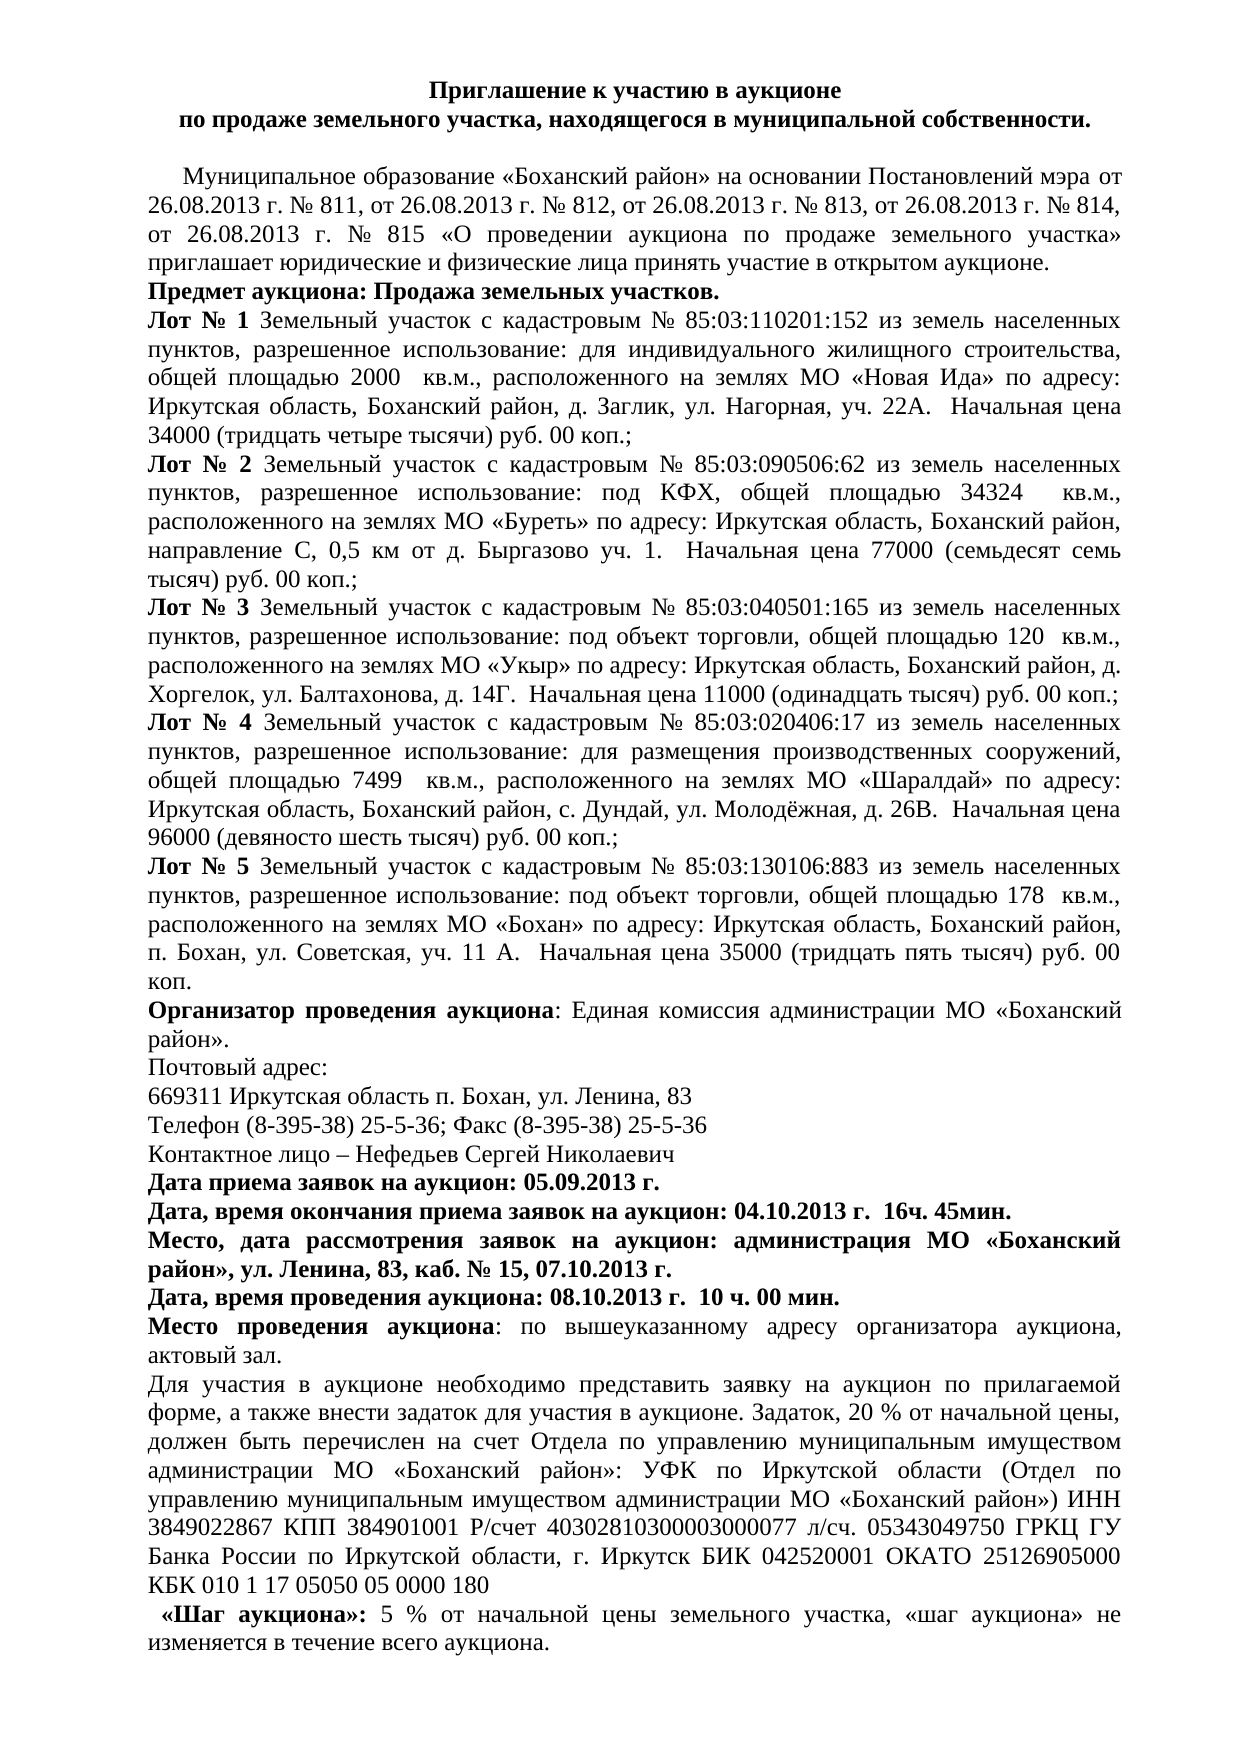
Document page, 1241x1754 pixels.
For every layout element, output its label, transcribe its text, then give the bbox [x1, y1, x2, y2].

text Для участия в аукционе необходимо представить заявку на аукцион по прилагаемой форме, а также внести задаток для участия в аукционе. Задаток, 20 % от начальной цены, должен быть перечислен на счет Отдела по управлению муниципальным имуществом администрации МО «Боханский район»: УФК по Иркутской области (Отдел по управлению муниципальным имуществом администрации МО «Боханский район») ИНН 3849022867 КПП 384901001 Р/счет 40302810300003000077 л/сч. 05343049750 ГРКЦ ГУ Банка России по Иркутской области, г. Иркутск БИК 042520001 ОКАТО 25126905000 КБК 010 1 17 05050 05 0000 180 [148, 1369, 1122, 1599]
subtitle Почтовый адрес: [148, 1052, 1122, 1081]
text Место, дата рассмотрения заявок на аукцион: администрация МО «Боханский район», ул. Ленина, 83, каб. № 15, 07.10.2013 г. [148, 1225, 1122, 1282]
text Лот № 5 Земельный участок с кадастровым № 85:03:130106:883 из земель населенных пунктов, разрешенное использование: под объект торговли, общей площадью 178 кв.м., расположенного на землях МО «Бохан» по адресу: Иркутская область, Боханский район, п. Бохан, ул. Советская, уч. 11 А. Начальная цена 35000 (тридцать пять тысяч) руб. 00 коп. [148, 851, 1122, 995]
text Лот № 3 Земельный участок с кадастровым № 85:03:040501:165 из земель населенных пунктов, разрешенное использование: под объект торговли, общей площадью 120 кв.м., расположенного на землях МО «Укыр» по адресу: Иркутская область, Боханский район, д. Хоргелок, ул. Балтахонова, д. 14Г. Начальная цена 11000 (одинадцать тысяч) руб. 00 коп.; [148, 592, 1122, 707]
subtitle Телефон (8-395-38) 25-5-36; Факс (8-395-38) 25-5-36 [148, 1110, 1122, 1139]
subtitle Муниципальное образование «Боханский район» на основании Постановлений мэра от 26.08.2013 г. № 811, от 26.08.2013 г. № 812, от 26.08.2013 г. № 813, от 26.08.2013 г. № 814, от 26.08.2013 г. № 815 «О проведении аукциона по продаже земельного участка» приглашает юридические и физические лица принять участие в открытом аукционе. [148, 161, 1122, 276]
text Лот № 1 Земельный участок с кадастровым № 85:03:110201:152 из земель населенных пунктов, разрешенное использование: для индивидуального жилищного строительства, общей площадью 2000 кв.м., расположенного на землях МО «Новая Ида» по адресу: Иркутская область, Боханский район, д. Заглик, ул. Нагорная, уч. 22А. Начальная цена 34000 (тридцать четыре тысячи) руб. 00 коп.; [148, 305, 1122, 449]
text Лот № 2 Земельный участок с кадастровым № 85:03:090506:62 из земель населенных пунктов, разрешенное использование: под КФХ, общей площадью 34324 кв.м., расположенного на землях МО «Буреть» по адресу: Иркутская область, Боханский район, направление С, 0,5 км от д. Быргазово уч. 1. Начальная цена 77000 (семьдесят семь тысяч) руб. 00 коп.; [148, 449, 1122, 592]
text Лот № 4 Земельный участок с кадастровым № 85:03:020406:17 из земель населенных пунктов, разрешенное использование: для размещения производственных сооружений, общей площадью 7499 кв.м., расположенного на землях МО «Шаралдай» по адресу: Иркутская область, Боханский район, с. Дундай, ул. Молодёжная, д. 26В. Начальная цена 96000 (девяносто шесть тысяч) руб. 00 коп.; [148, 707, 1122, 851]
subtitle Дата, время окончания приема заявок на аукцион: 04.10.2013 г. 16ч. 45мин. [148, 1196, 1122, 1225]
text Организатор проведения аукциона: Единая комиссия администрации МО «Боханский район». [148, 995, 1122, 1052]
text Предмет аукциона: Продажа земельных участков. [148, 276, 1122, 305]
subtitle 669311 Иркутская область п. Бохан, ул. Ленина, 83 [148, 1081, 1122, 1110]
text Дата приема заявок на аукцион: 05.09.2013 г. [148, 1167, 1122, 1196]
subtitle Контактное лицо – Нефедьев Сергей Николаевич [148, 1139, 1122, 1167]
text «Шаг аукциона»: 5 % от начальной цены земельного участка, «шаг аукциона» не изменяется в течение всего аукциона. [148, 1599, 1122, 1656]
text по продаже земельного участка, находящегося в муниципальной собственности. [148, 104, 1122, 132]
subtitle Дата, время проведения аукциона: 08.10.2013 г. 10 ч. 00 мин. [148, 1282, 1122, 1311]
text Приглашение к участию в аукционе [148, 75, 1122, 104]
subtitle Место проведения аукциона: по вышеуказанному адресу организатора аукциона, актовый зал. [148, 1311, 1122, 1369]
